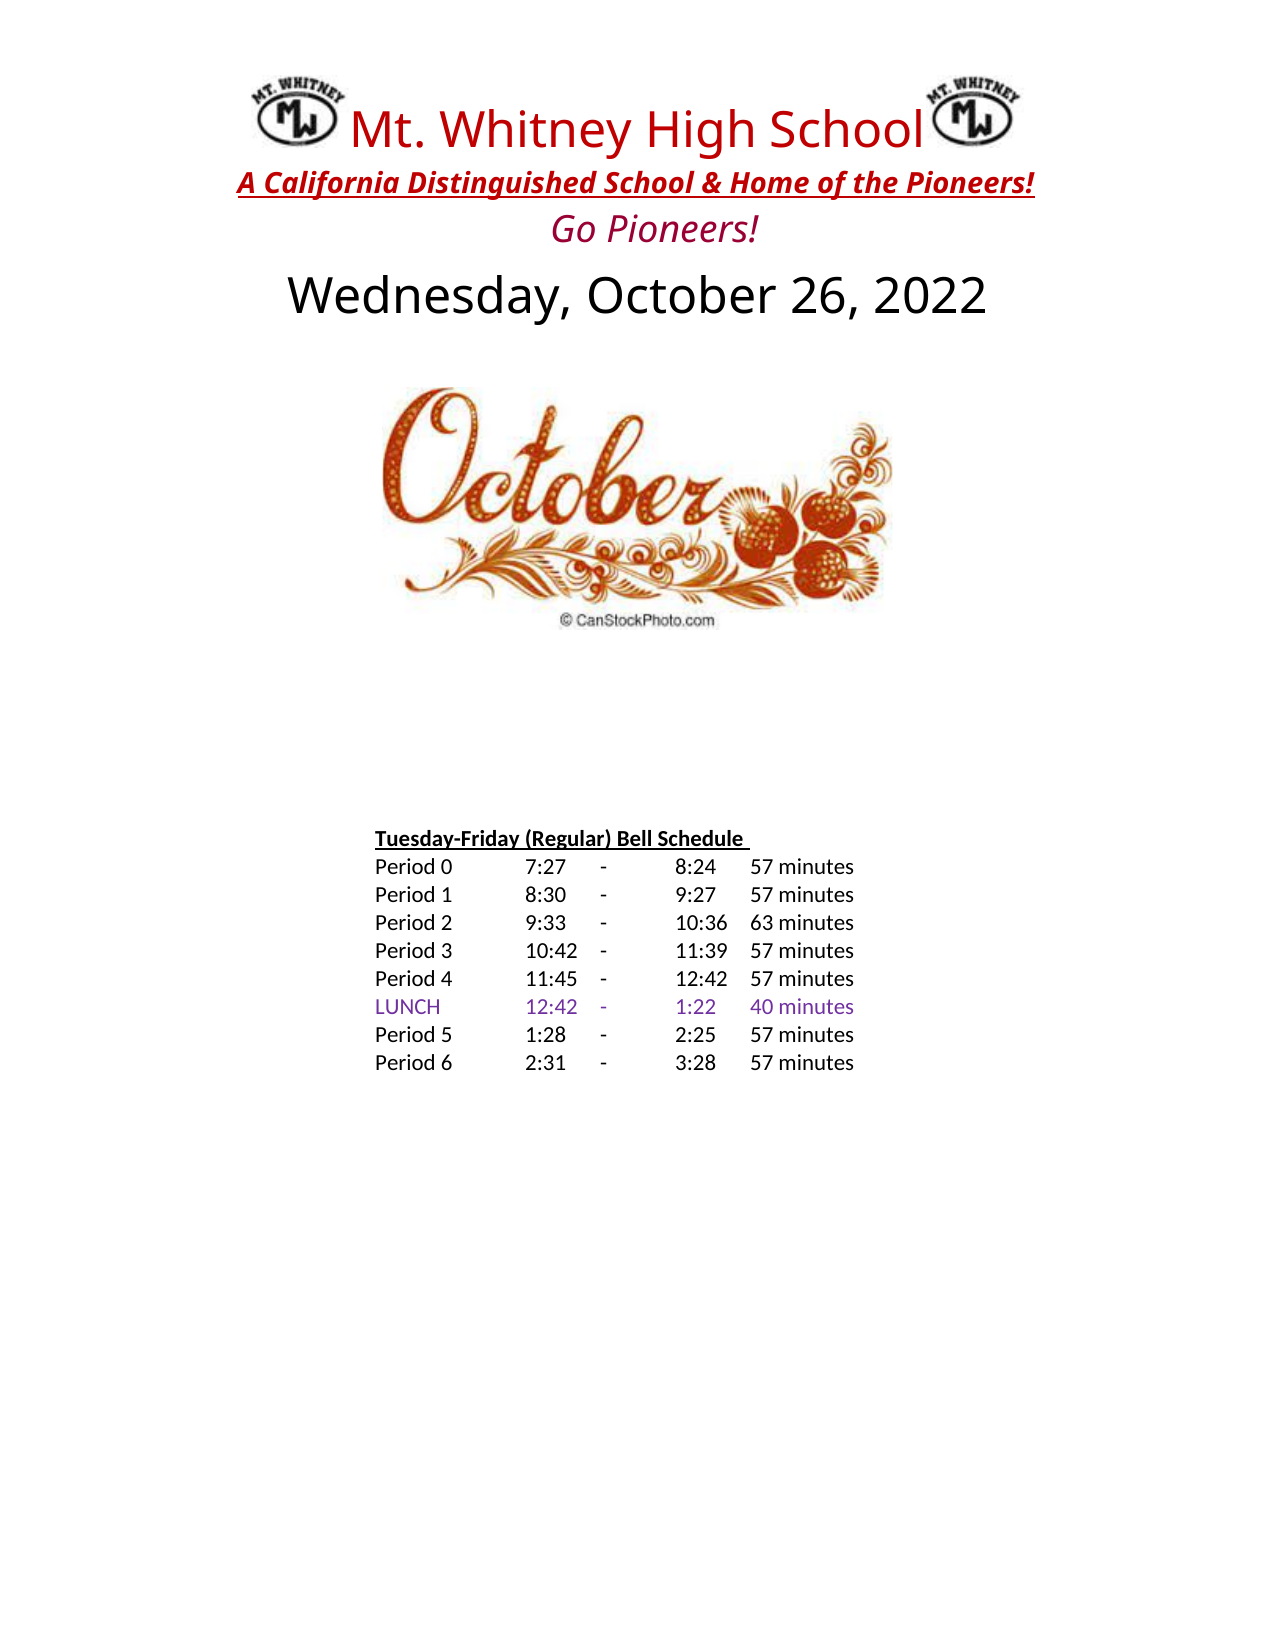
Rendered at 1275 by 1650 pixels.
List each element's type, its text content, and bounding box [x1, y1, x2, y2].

text Period 5 1:28 - 2:25 57 minutes [375, 1020, 1200, 1048]
text Period 4 11:45 - 12:42 57 minutes [375, 964, 1200, 992]
text Go Pioneers! [112, 202, 1200, 253]
text Period 0 7:27 - 8:24 57 minutes [375, 852, 1200, 880]
text Period 3 10:42 - 11:39 57 minutes [375, 936, 1200, 964]
text Period 2 9:33 - 10:36 63 minutes [375, 908, 1200, 936]
picture [250, 75, 350, 148]
picture [382, 387, 893, 630]
text Wednesday, October 26, 2022 [75, 261, 1200, 329]
picture [925, 75, 1025, 148]
text A California Distinguished School & Home of the Pioneers! [75, 162, 1200, 202]
text Mt. Whitney High School [75, 75, 1200, 162]
text LUNCH 12:42 - 1:22 40 minutes [375, 992, 1200, 1020]
text Period 1 8:30 - 9:27 57 minutes [375, 880, 1200, 908]
text Tuesday-Friday (Regular) Bell Schedule [375, 824, 1200, 852]
text Period 6 2:31 - 3:28 57 minutes [375, 1048, 1200, 1076]
